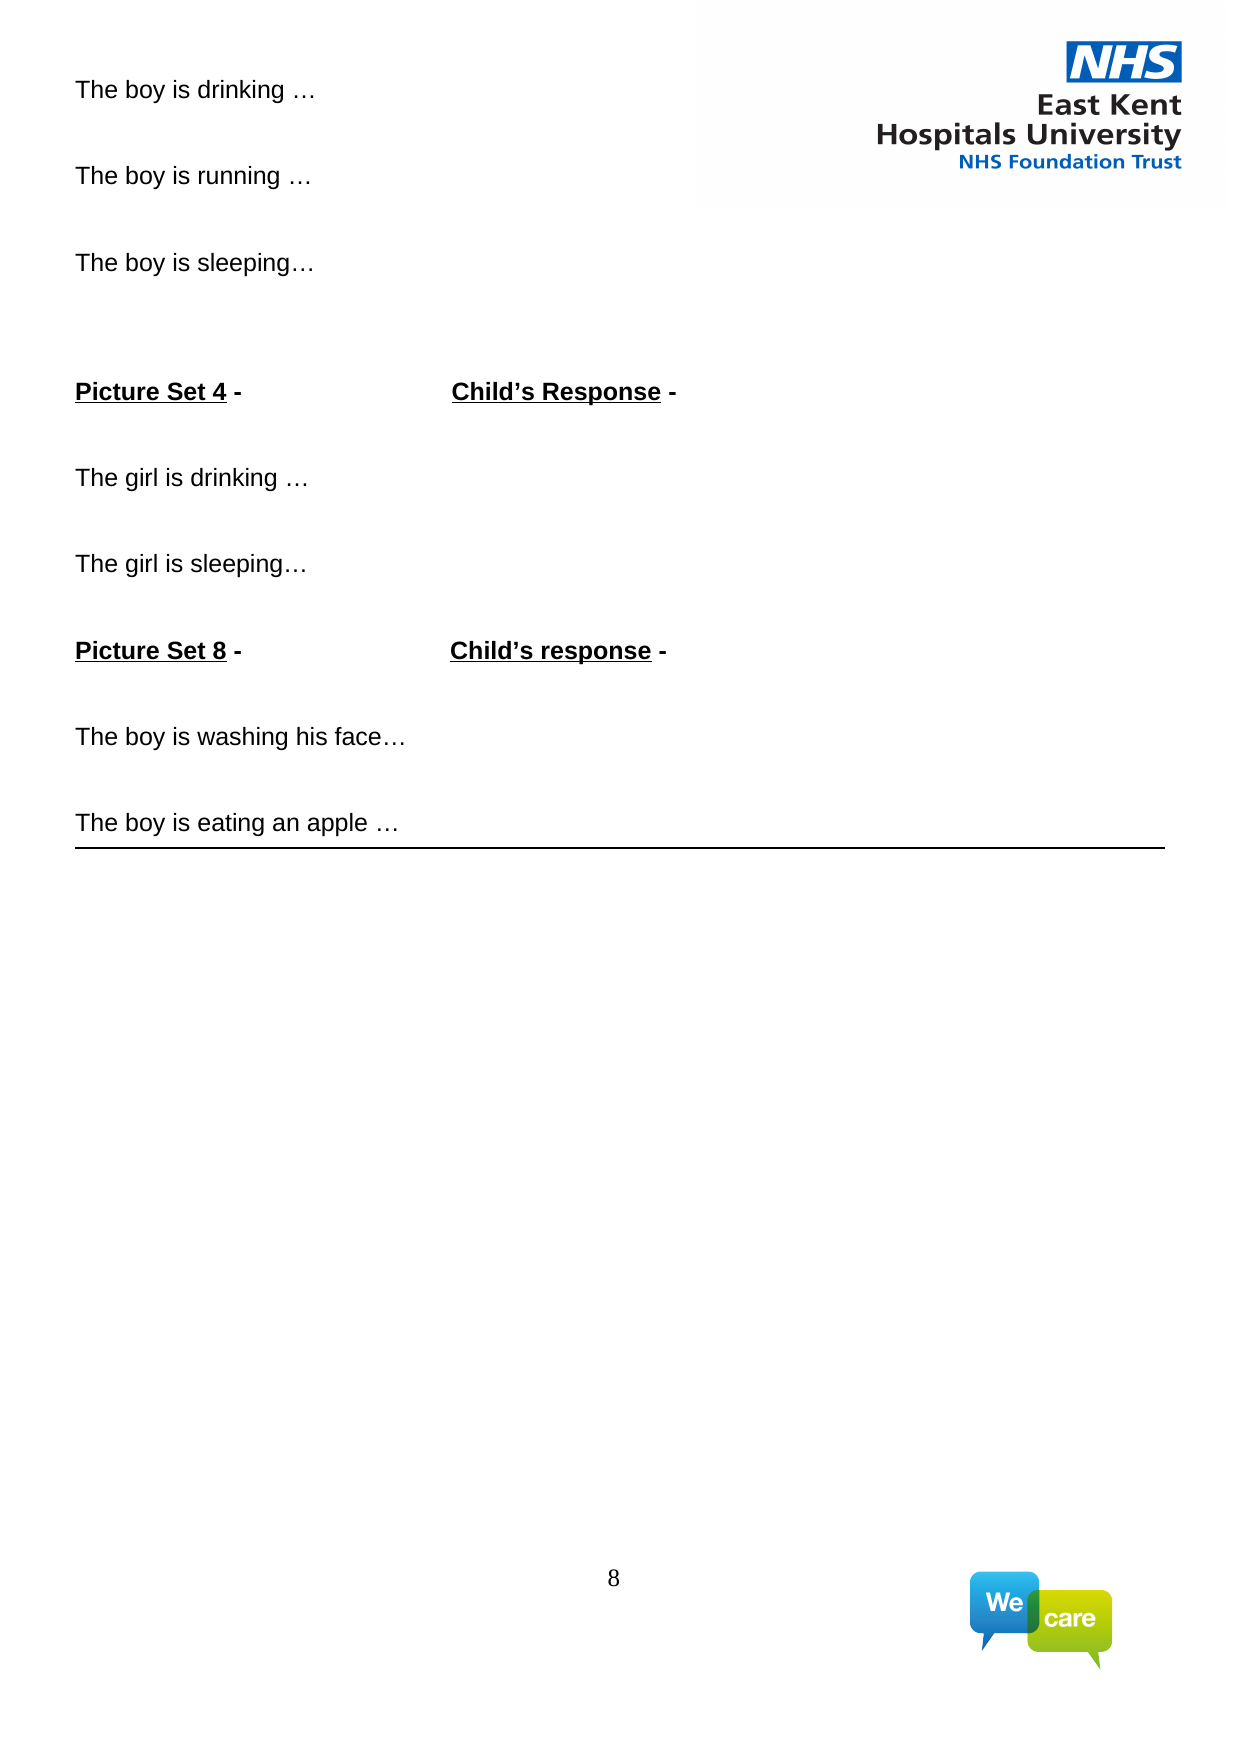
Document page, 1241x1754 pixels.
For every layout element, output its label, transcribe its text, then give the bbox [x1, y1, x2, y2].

text Picture Set 8 - Child’s response - [75, 636, 1165, 664]
text The boy is washing his face… [75, 722, 1165, 751]
text The boy is running … [75, 161, 1165, 190]
text Picture Set 4 - Child’s Response - [75, 377, 1165, 406]
text The girl is drinking … [75, 463, 1165, 492]
picture [695, 0, 1228, 213]
text The boy is eating an apple … [75, 808, 1165, 847]
text The girl is sleeping… [75, 549, 1165, 578]
picture [962, 1562, 1121, 1681]
text The boy is sleeping… [75, 247, 1165, 276]
text The boy is drinking … [75, 75, 1165, 104]
